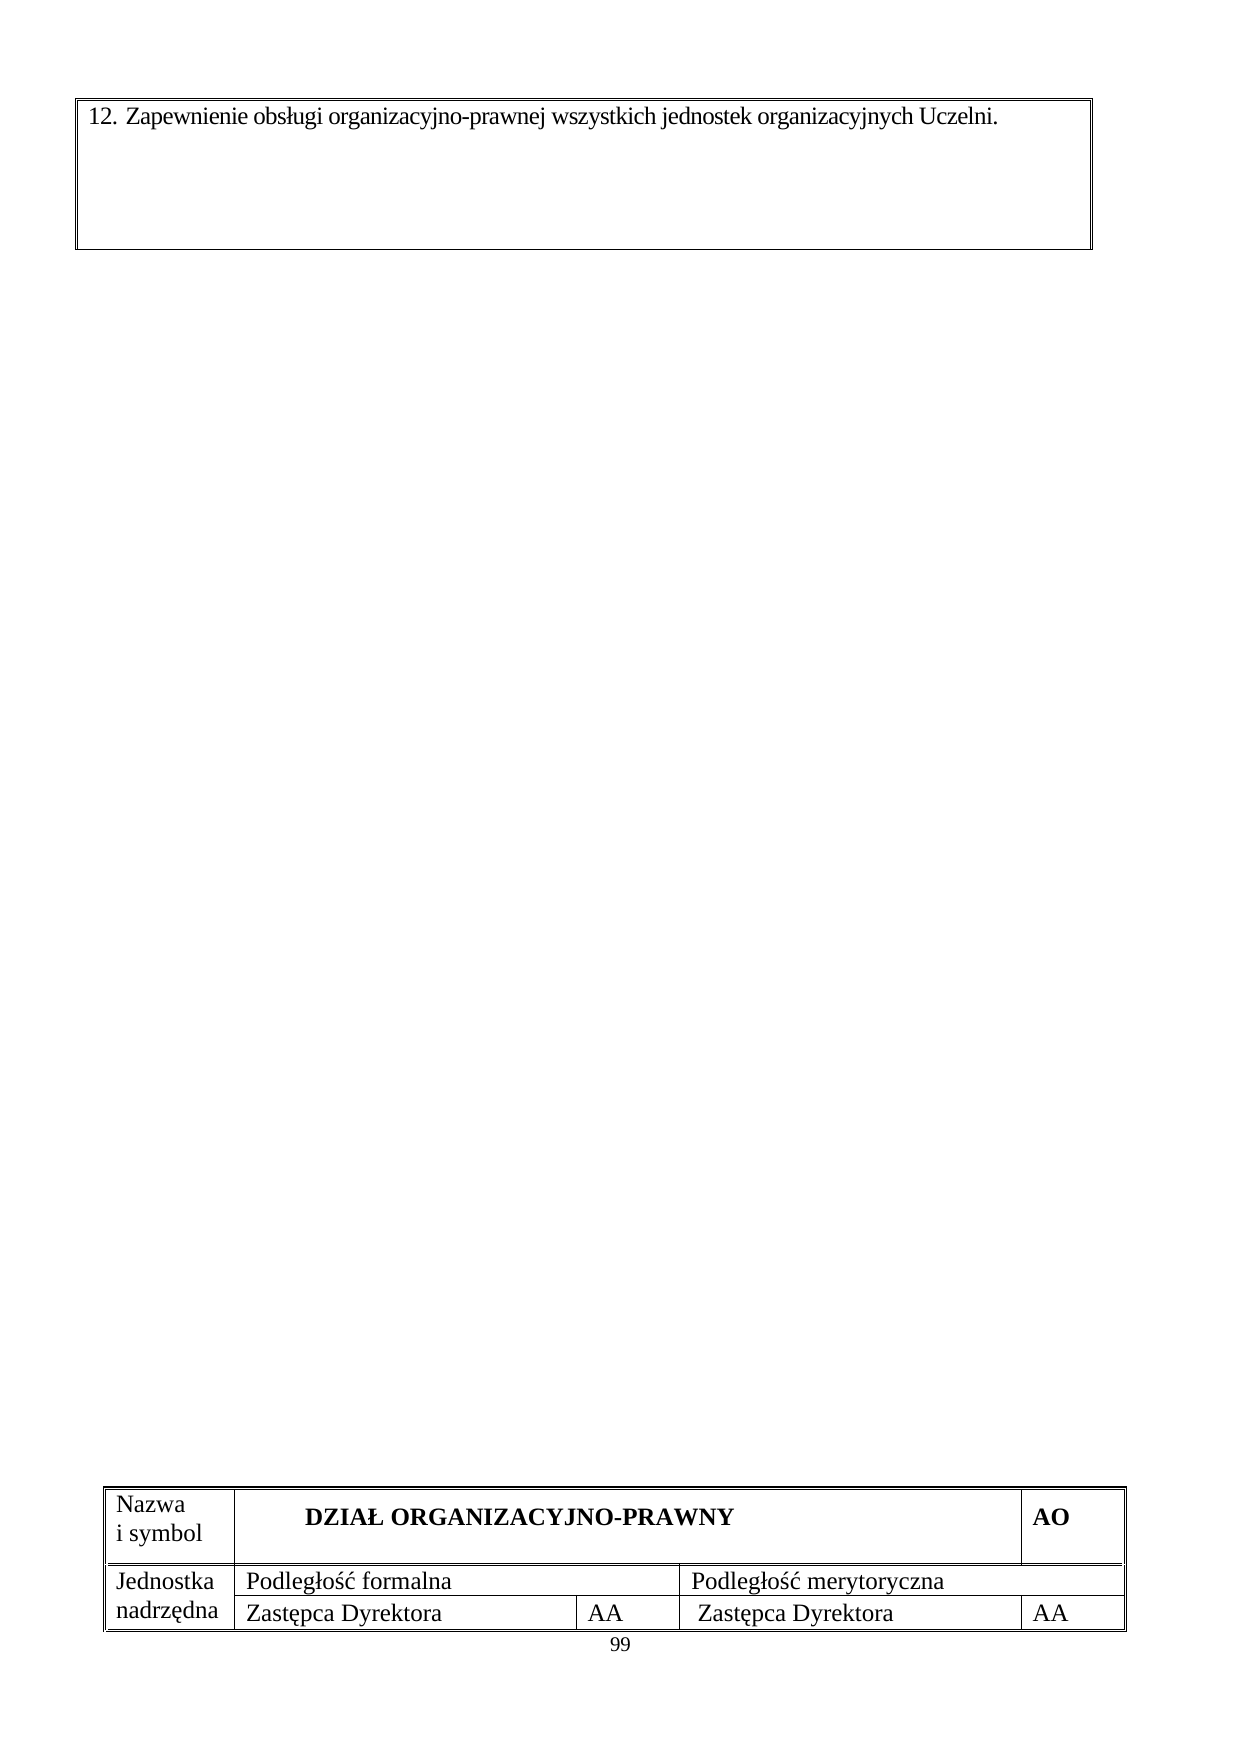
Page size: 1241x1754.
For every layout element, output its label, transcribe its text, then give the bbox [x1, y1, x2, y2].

table_header Nazwa i symbol [106, 1490, 234, 1563]
table_cell Podległość merytoryczna [680, 1563, 1125, 1595]
table_header AO [1022, 1490, 1124, 1563]
table_cell Podległość formalna [235, 1566, 679, 1595]
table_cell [680, 1596, 1021, 1629]
table_cell Jednostka nadrzędna [105, 1563, 234, 1629]
table_header DZIAŁ ORGANIZACYJNO-PRAWNY [235, 1490, 1021, 1563]
table_cell AA [577, 1596, 679, 1629]
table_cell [235, 1596, 576, 1629]
table_cell AA [1022, 1596, 1124, 1629]
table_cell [78, 101, 1090, 249]
